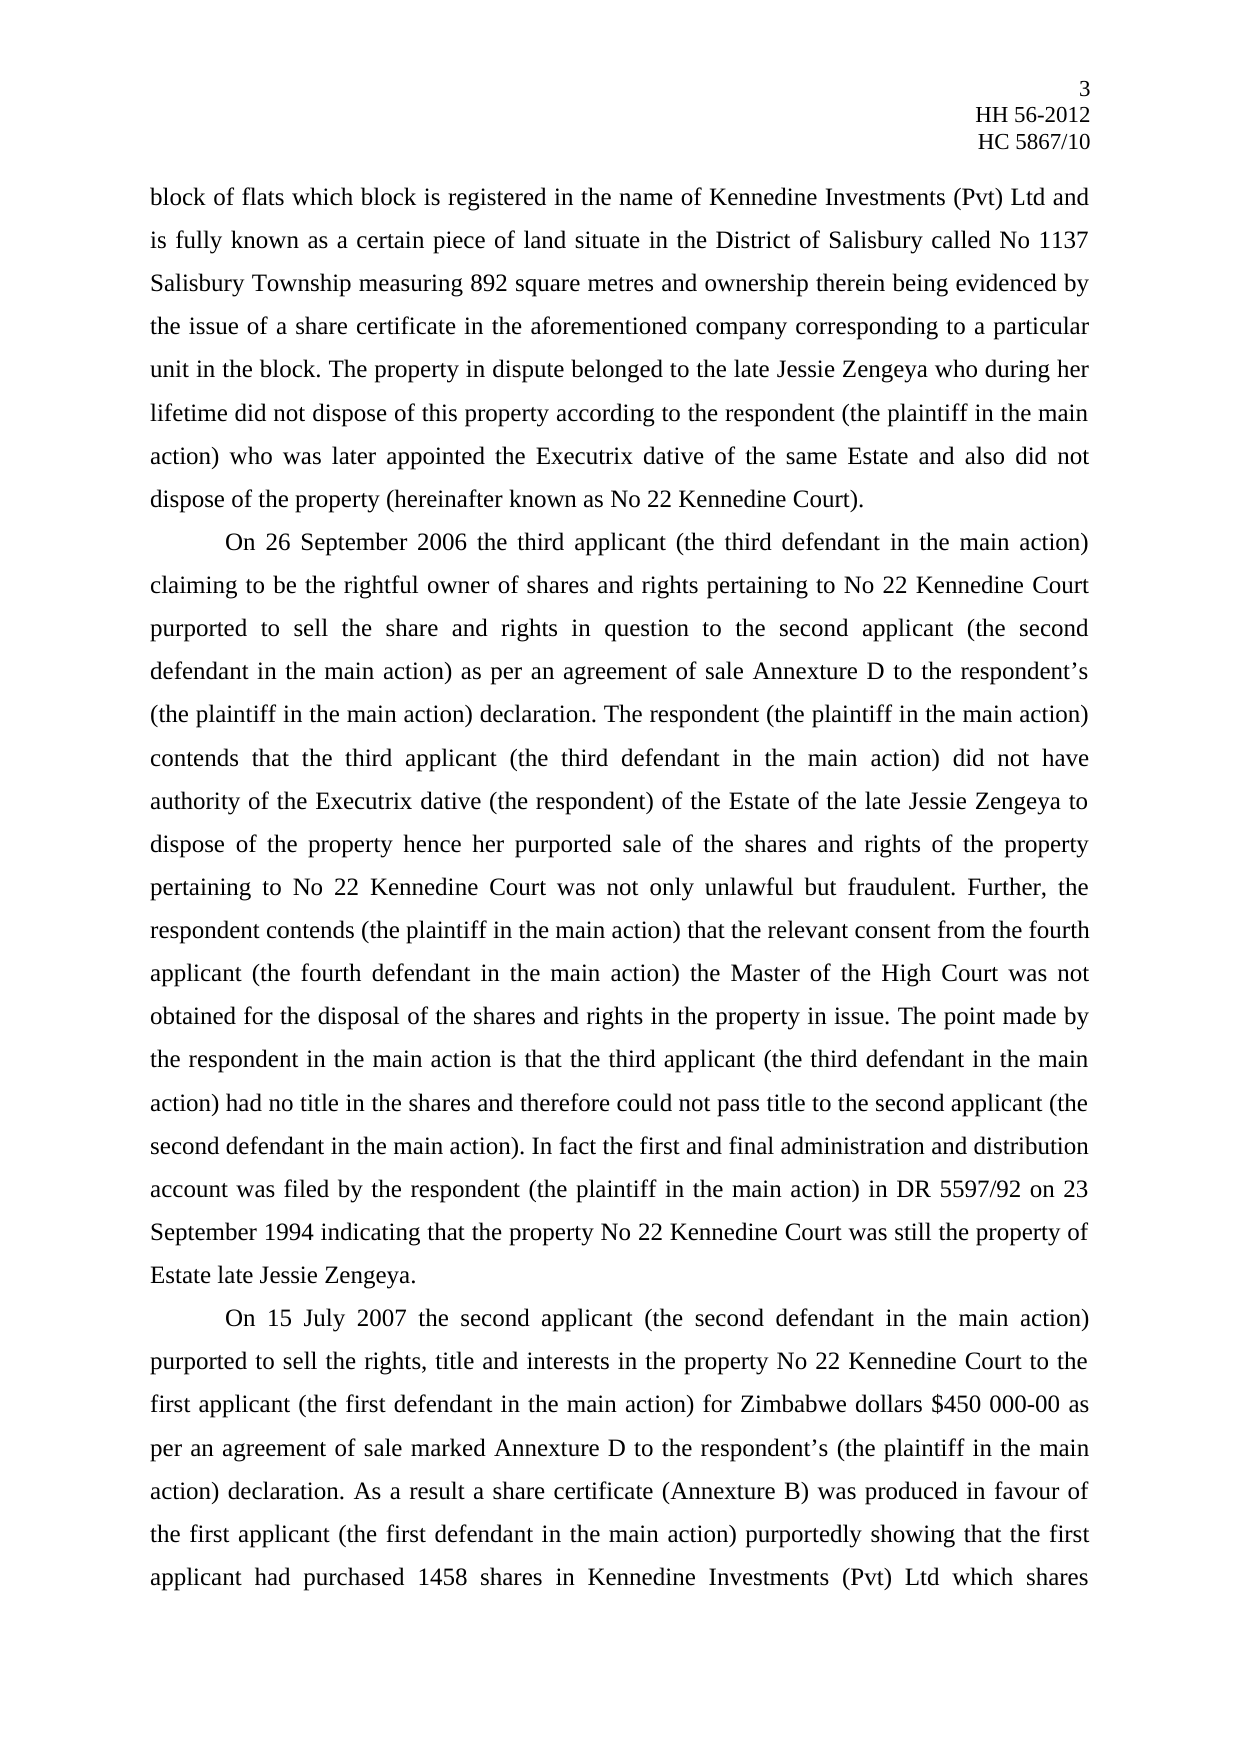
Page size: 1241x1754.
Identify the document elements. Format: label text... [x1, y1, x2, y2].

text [150, 182, 1090, 513]
text On 26 September 2006 the third applicant (the third defendant in the main action) claiming to be the rightful owner of shares and rights pertaining to No 22 Kennedine Court purported to sell the share and rights in question to the second applicant (the second defendant in the main action) as per an agreement of sale Annexture D to the respondent’s (the plaintiff in the main action) declaration. The respondent (the plaintiff in the main action) contends that the third applicant (the third defendant in the main action) did not have authority of the Executrix dative (the respondent) of the Estate of the late Jessie Zengeya to dispose of the property hence her purported sale of the shares and rights of the property pertaining to No 22 Kennedine Court was not only unlawful but fraudulent. Further, the respondent contends (the plaintiff in the main action) that the relevant consent from the fourth applicant (the fourth defendant in the main action) the Master of the High Court was not obtained for the disposal of the shares and rights in the property in issue. The point made by the respondent in the main action is that the third applicant (the third defendant in the main action) had no title in the shares and therefore could not pass title to the second applicant (the second defendant in the main action). In fact the first and final administration and distribution account was filed by the respondent (the plaintiff in the main action) in DR 5597/92 on 23 September 1994 indicating that the property No 22 Kennedine Court was still the property of Estate late Jessie Zengeya. [150, 527, 1090, 1289]
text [150, 1303, 1090, 1591]
